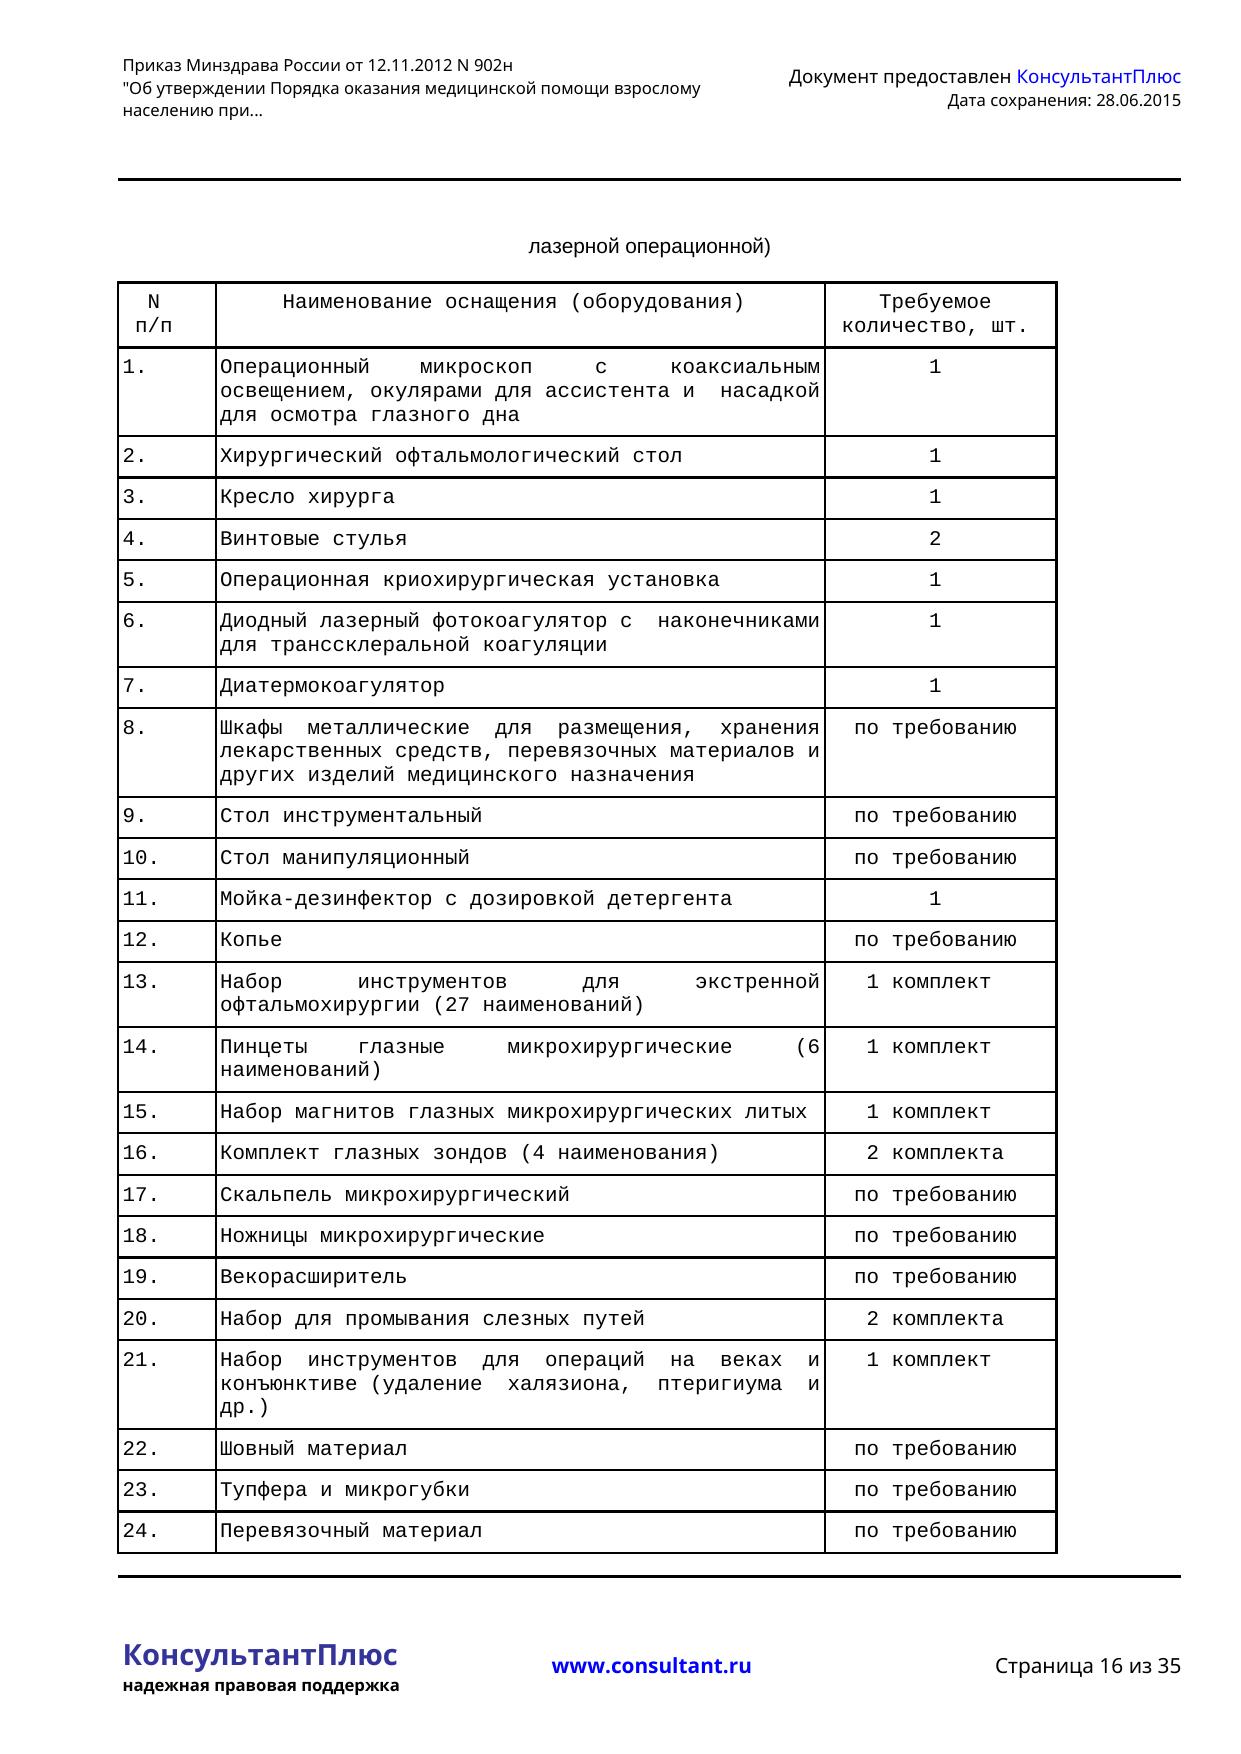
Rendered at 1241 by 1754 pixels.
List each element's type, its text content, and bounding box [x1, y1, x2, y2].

table_cell 1 [826, 479, 1055, 518]
table_cell 16. [119, 1134, 215, 1174]
table_cell по требованию [826, 709, 1055, 796]
table_cell Шкафы металлические для размещения, хранения лекарственных средств, перевязочных материалов и других изделий медицинского назначения [217, 709, 824, 796]
table_cell 23. [119, 1471, 215, 1510]
table_cell 1 [826, 603, 1055, 666]
table_cell 5. [119, 561, 215, 601]
table_cell по требованию [826, 1176, 1055, 1215]
table_cell 21. [119, 1341, 215, 1428]
table_cell Копье [217, 922, 824, 961]
table_cell по требованию [826, 1471, 1055, 1510]
table_cell Набор инструментов для экстренной офтальмохирургии (27 наименований) [217, 963, 824, 1026]
table_cell Комплект глазных зондов (4 наименования) [217, 1134, 824, 1174]
table_cell Мойка-дезинфектор с дозировкой детергента [217, 880, 824, 919]
table_cell 1 [826, 880, 1055, 919]
table_cell 1 комплект [826, 963, 1055, 1026]
table_cell 24. [119, 1513, 215, 1552]
table_cell 18. [119, 1217, 215, 1256]
table_cell Набор инструментов для операций на веках и конъюнктиве (удаление халязиона, птеригиума и др.) [217, 1341, 824, 1428]
table_cell Тупфера и микрогубки [217, 1471, 824, 1510]
table_cell 9. [119, 798, 215, 837]
table_cell по требованию [826, 922, 1055, 961]
table_cell по требованию [826, 1217, 1055, 1256]
text лазерной операционной) [118, 233, 1181, 257]
table_cell Стол манипуляционный [217, 839, 824, 878]
table_cell Кресло хирурга [217, 479, 824, 518]
table_cell Векорасширитель [217, 1259, 824, 1298]
table_cell по требованию [826, 798, 1055, 837]
table_cell 20. [119, 1300, 215, 1339]
table_cell 17. [119, 1176, 215, 1215]
table_cell 19. [119, 1259, 215, 1298]
table_cell 1 комплект [826, 1093, 1055, 1132]
table_cell Шовный материал [217, 1430, 824, 1469]
table_cell 10. [119, 839, 215, 878]
table_cell Скальпель микрохирургический [217, 1176, 824, 1215]
table_cell 2 комплекта [826, 1134, 1055, 1174]
table_cell Диатермокоагулятор [217, 668, 824, 707]
table_cell 1 [826, 349, 1055, 435]
table_cell 22. [119, 1430, 215, 1469]
table_header Наименование оснащения (оборудования) [217, 284, 824, 346]
table_cell Операционная криохирургическая установка [217, 561, 824, 601]
table_cell 1 [826, 437, 1055, 476]
table_cell 2 [826, 520, 1055, 559]
table_cell 6. [119, 603, 215, 666]
table_cell 1 комплект [826, 1028, 1055, 1091]
table_cell Операционный микроскоп с коаксиальным освещением, окулярами для ассистента и насадкой для осмотра глазного дна [217, 349, 824, 435]
table_cell 1 комплект [826, 1341, 1055, 1428]
table_cell по требованию [826, 839, 1055, 878]
table_cell 14. [119, 1028, 215, 1091]
table_cell 3. [119, 479, 215, 518]
table_cell 12. [119, 922, 215, 961]
table_cell Хирургический офтальмологический стол [217, 437, 824, 476]
table_cell 11. [119, 880, 215, 919]
table_cell Диодный лазерный фотокоагулятор с наконечниками для транссклеральной коагуляции [217, 603, 824, 666]
table_cell 1. [119, 349, 215, 435]
table_cell Перевязочный материал [217, 1513, 824, 1552]
table_cell 2 комплекта [826, 1300, 1055, 1339]
table_header N п/п [119, 284, 215, 346]
table_header Требуемое количество, шт. [826, 284, 1055, 346]
table_cell 4. [119, 520, 215, 559]
table_cell 1 [826, 668, 1055, 707]
table_cell Ножницы микрохирургические [217, 1217, 824, 1256]
table_cell 15. [119, 1093, 215, 1132]
table_cell Набор для промывания слезных путей [217, 1300, 824, 1339]
table_cell Пинцеты глазные микрохирургические (6 наименований) [217, 1028, 824, 1091]
table_cell Стол инструментальный [217, 798, 824, 837]
table_cell по требованию [826, 1430, 1055, 1469]
table_cell по требованию [826, 1259, 1055, 1298]
table_cell Винтовые стулья [217, 520, 824, 559]
table_cell по требованию [826, 1513, 1055, 1552]
table_cell 8. [119, 709, 215, 796]
table_cell 2. [119, 437, 215, 476]
table_cell 7. [119, 668, 215, 707]
table_cell Набор магнитов глазных микрохирургических литых [217, 1093, 824, 1132]
table_cell 13. [119, 963, 215, 1026]
table_cell 1 [826, 561, 1055, 601]
